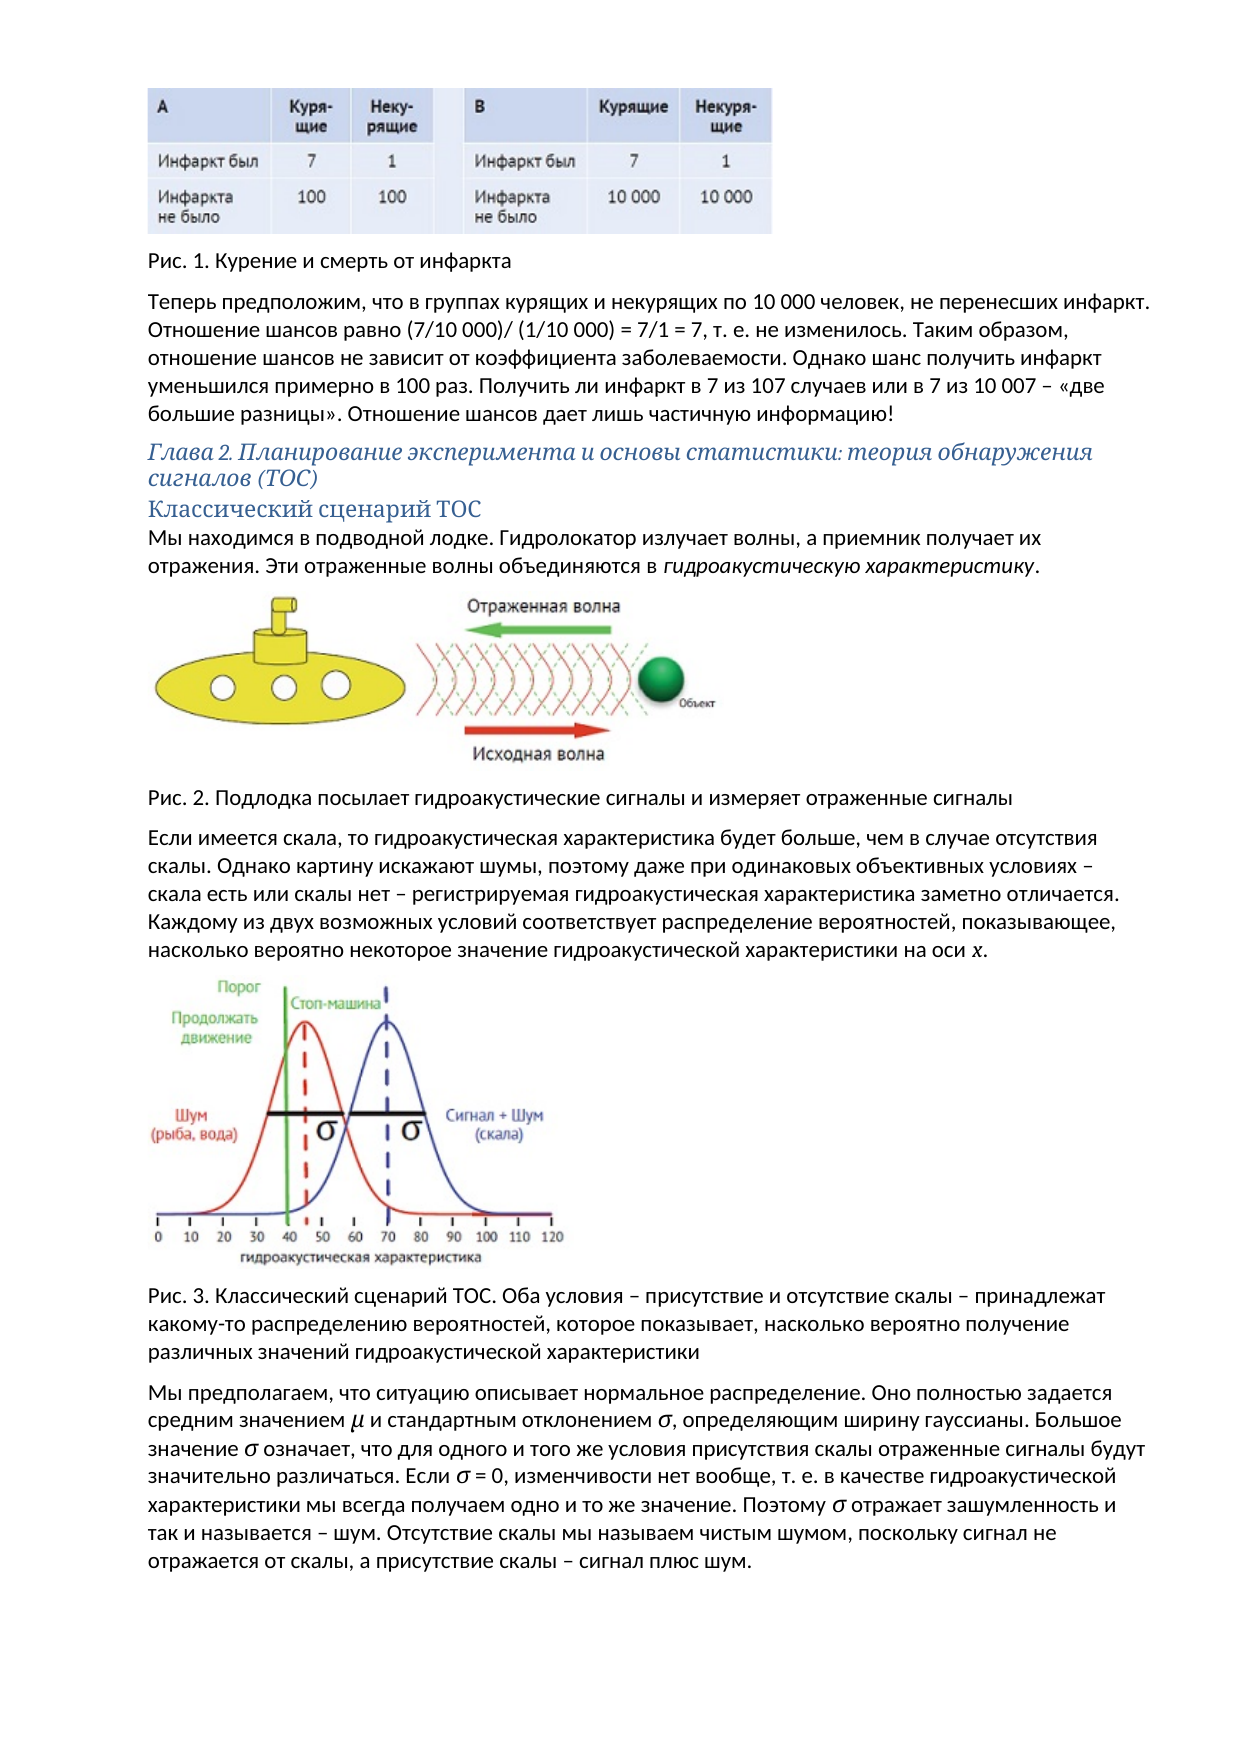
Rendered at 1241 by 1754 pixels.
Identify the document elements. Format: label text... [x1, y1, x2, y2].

text Рис. 3. Классический сценарий ТОС. Оба условия – присутствие и отсутствие скалы – принадлежат какому-то распределению вероятностей, которое показывает, насколько вероятно получение различных значений гидроакустической характеристики [148, 1281, 1152, 1365]
text Мы находимся в подводной лодке. Гидролокатор излучает волны, а приемник получает их отражения. Эти отраженные волны объединяются в гидроакустическую характеристику. [148, 523, 1152, 579]
text Теперь предположим, что в группах курящих и некурящих по 10 000 человек, не перенесших инфаркт. Отношение шансов равно (7/10 000)/ (1/10 000) = 7/1 = 7, т. е. не изменилось. Таким образом, отношение шансов не зависит от коэффициента заболеваемости. Однако шанс получить инфаркт уменьшился примерно в 100 раз. Получить ли инфаркт в 7 из 107 случаев или в 7 из 10 007 – «две большие разницы». Отношение шансов дает лишь частичную информацию! [148, 287, 1152, 427]
text Если имеется скала, то гидроакустическая характеристика будет больше, чем в случае отсутствия скалы. Однако картину искажают шумы, поэтому даже при одинаковых объективных условиях – скала есть или скалы нет – регистрируемая гидроакустическая характеристика заметно отличается. Каждому из двух возможных условий соответствует распределение вероятностей, показывающее, насколько вероятно некоторое значение гидроакустической характеристики на оси x. [148, 823, 1152, 963]
text Мы предполагаем, что ситуацию описывает нормальное распределение. Оно полностью задается средним значением μ и стандартным отклонением σ, определяющим ширину гауссианы. Большое значение σ означает, что для одного и того же условия присутствия скалы отраженные сигналы будут значительно различаться. Если σ = 0, изменчивости нет вообще, т. е. в качестве гидроакустической характеристики мы всегда получаем одно и то же значение. Поэтому σ отражает зашумленность и так и называется – шум. Отсутствие скалы мы называем чистым шумом, поскольку сигнал не отражается от скалы, а присутствие скалы – сигнал плюс шум. [148, 1378, 1152, 1574]
subtitle Классический сценарий ТОС [148, 496, 1152, 523]
text Рис. 1. Курение и смерть от инфаркта [148, 246, 1152, 274]
subtitle Глава 2. Планирование эксперимента и основы статистики: теория обнаружения сигналов (ТОС) [148, 439, 1152, 492]
picture [147, 88, 773, 234]
picture [147, 591, 725, 771]
text Рис. 2. Подлодка посылает гидроакустические сигналы и измеряет отраженные сигналы [148, 783, 1152, 811]
picture [147, 975, 575, 1269]
